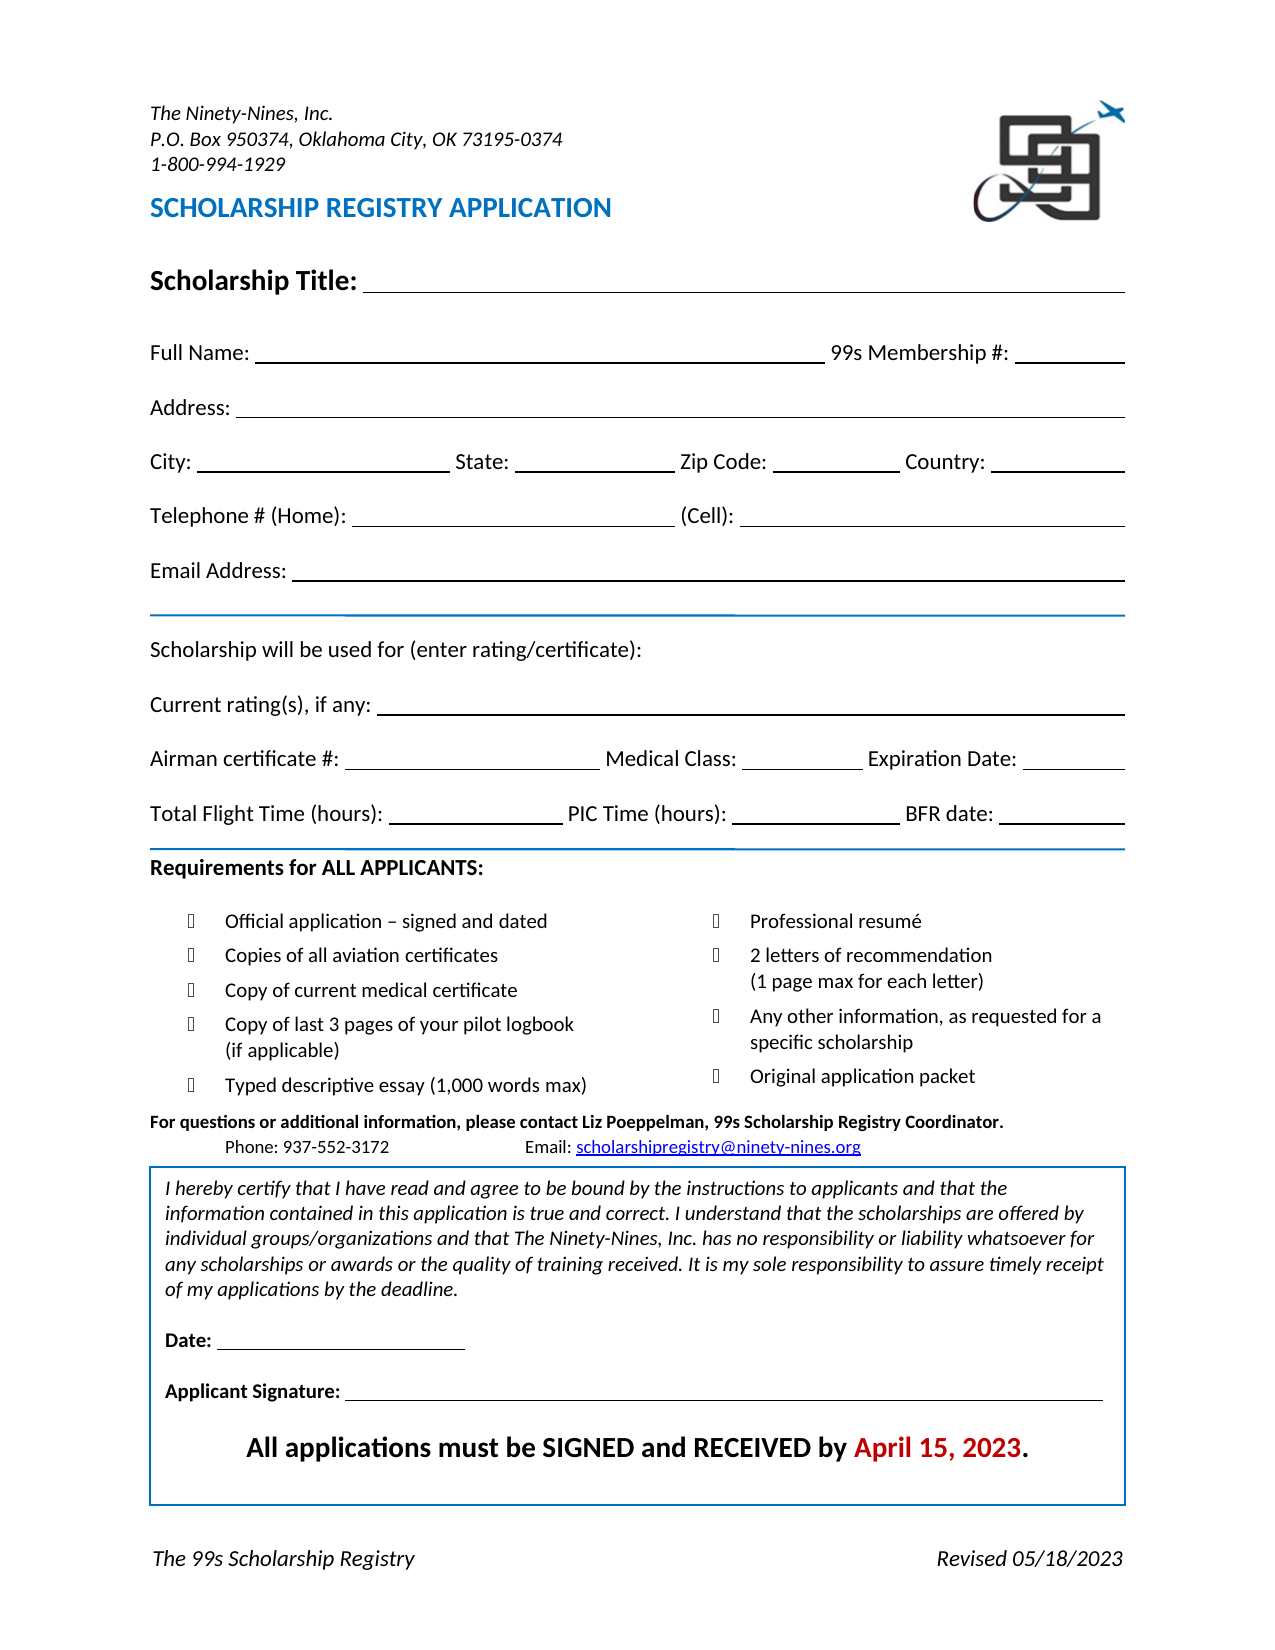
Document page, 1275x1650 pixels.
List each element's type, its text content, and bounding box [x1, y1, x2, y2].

text Full Name: 99s Membership #: [150, 338, 1125, 366]
text Total Flight Time (hours): PIC Time (hours): BFR date: [150, 799, 1125, 827]
list Original application packet [712, 1064, 1125, 1089]
text Airman certificate #: Medical Class: Expiration Date: [150, 744, 1125, 773]
text Current rating(s), if any: [150, 690, 1125, 718]
text SCHOLARSHIP REGISTRY APPLICATION [150, 189, 1125, 224]
list Copies of all aviation certificates [187, 942, 600, 968]
list 2 letters of recommendation (1 page max for each letter) [712, 942, 1125, 994]
list Professional resumé [712, 908, 1125, 933]
text For questions or additional information, please contact Liz Poeppelman, 99s Scholarship Registry Coordinator. Phone: 937-552-3172 Email: scholarshipregistry@ninety-nines.org [150, 1111, 1125, 1158]
list Copy of current medical certificate [187, 977, 600, 1002]
text City: State: Zip Code: Country: [150, 447, 1125, 475]
text Telephone # (Home): (Cell): [150, 502, 1125, 530]
list Official application – signed and dated [187, 908, 600, 933]
text Scholarship will be used for (enter rating/certificate): [150, 636, 1125, 664]
text Requirements for ALL APPLICANTS: [150, 853, 1125, 882]
list Typed descriptive essay (1,000 words max) [187, 1072, 600, 1097]
text Address: [150, 393, 1125, 421]
text Email Address: [150, 556, 1125, 584]
list Copy of last 3 pages of your pilot logbook (if applicable) [187, 1011, 600, 1063]
list Any other information, as requested for a specific scholarship [712, 1003, 1125, 1055]
picture [973, 100, 1125, 189]
text Scholarship Title: [150, 262, 1125, 297]
